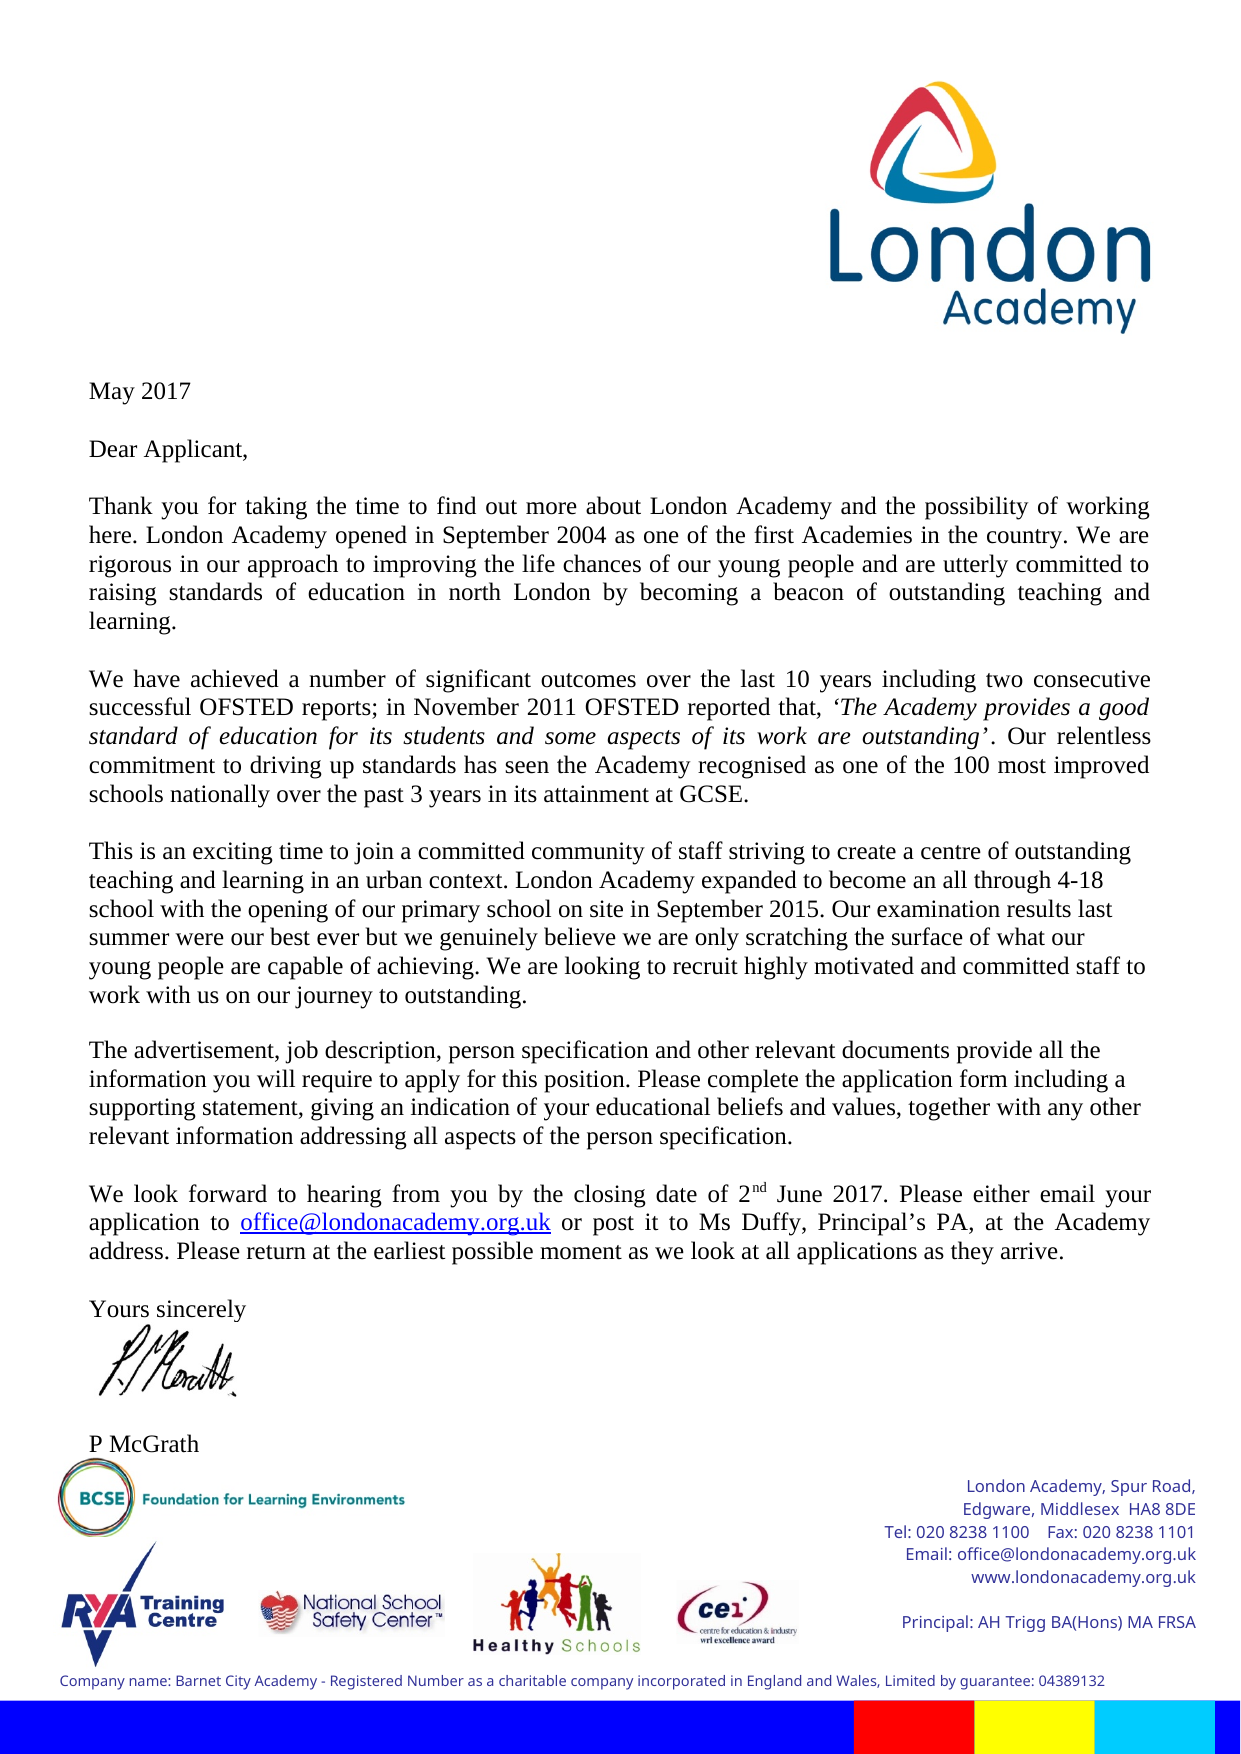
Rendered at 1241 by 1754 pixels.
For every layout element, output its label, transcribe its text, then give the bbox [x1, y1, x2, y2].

text May 2017 [89, 376, 1152, 405]
text We have achieved a number of significant outcomes over the last 10 years including two consecutive successful OFSTED reports; in November 2011 OFSTED reported that, ‘The Academy provides a good standard of education for its students and some aspects of its work are outstanding’. Our relentless commitment to driving up standards has seen the Academy recognised as one of the 100 most improved schools nationally over the past 3 years in its attainment at GCSE. [89, 664, 1152, 807]
picture [472, 1553, 641, 1655]
picture [53, 1457, 410, 1671]
picture [814, 80, 1166, 336]
picture [258, 1590, 445, 1637]
text Dear Applicant, [89, 434, 1152, 462]
text Yours sincerely [89, 1294, 1152, 1322]
picture [676, 1580, 799, 1644]
text P McGrath [89, 1429, 1152, 1457]
text This is an exciting time to join a committed community of staff striving to create a centre of outstanding teaching and learning in an urban context. London Academy expanded to become an all through 4-18 school with the opening of our primary school on site in September 2015. Our examination results last summer were our best ever but we genuinely believe we are only scratching the surface of what our young people are capable of achieving. We are looking to recruit highly motivated and committed staff to work with us on our journey to outstanding. [89, 836, 1152, 1009]
text The advertisement, job description, person specification and other relevant documents provide all the information you will require to apply for this position. Please complete the application form including a supporting statement, giving an indication of your educational beliefs and values, together with any other relevant information addressing all aspects of the person specification. [89, 1035, 1152, 1150]
text Thank you for taking the time to find out more about London Academy and the possibility of working here. London Academy opened in September 2004 as one of the first Academies in the country. We are rigorous in our approach to improving the life chances of our young people and are utterly committed to raising standards of education in north London by becoming a beacon of outstanding teaching and learning. [89, 491, 1152, 635]
text Principal [410, 1457, 1152, 1486]
text We look forward to hearing from you by the closing date of 2nd June 2017. Please either email your application to office@londonacademy.org.uk or post it to Ms Duffy, Principal’s PA, at the Academy address. Please return at the earliest possible moment as we look at all applications as they arrive. [89, 1179, 1152, 1265]
picture [88, 1322, 241, 1400]
